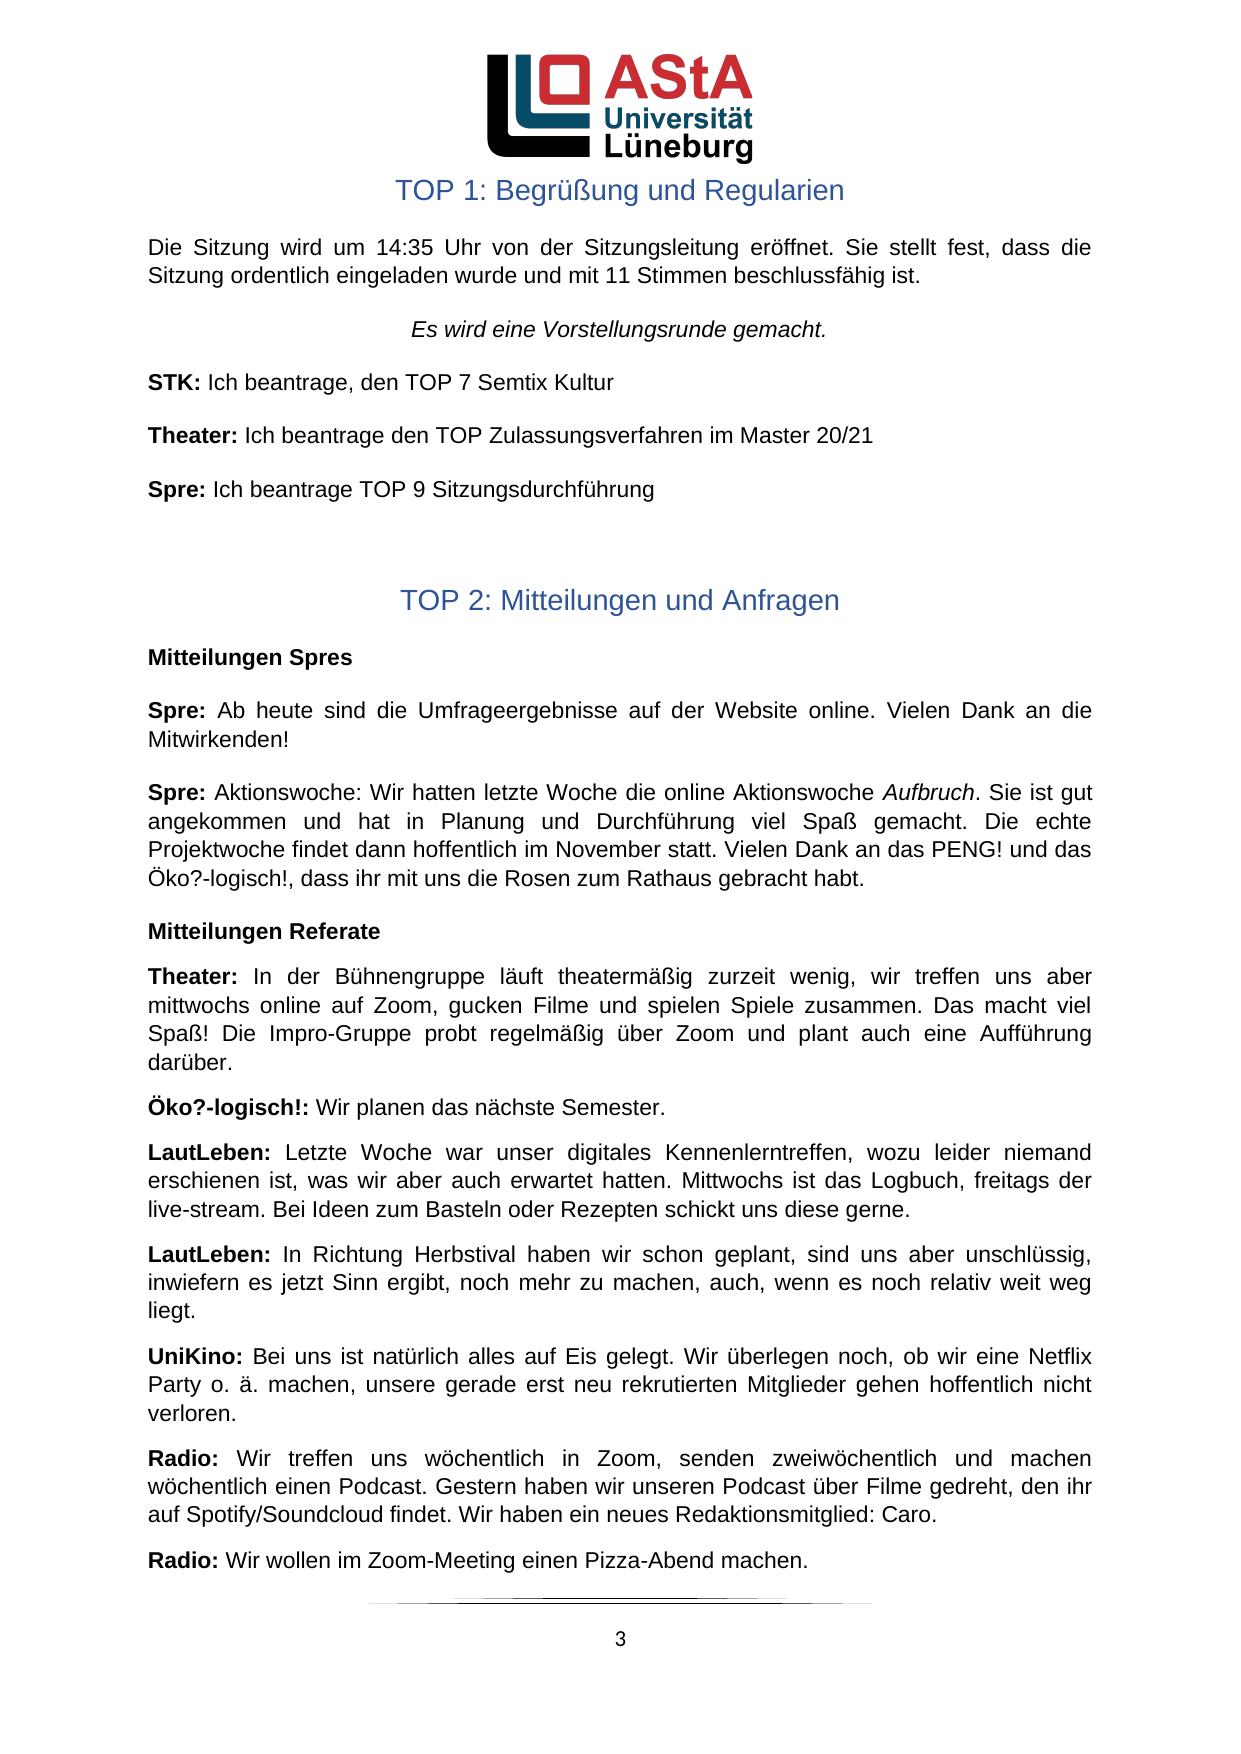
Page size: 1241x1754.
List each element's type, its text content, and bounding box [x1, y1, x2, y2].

text Radio: Wir treffen uns wöchentlich in Zoom, senden zweiwöchentlich und machen wöchentlich einen Podcast. Gestern haben wir unseren Podcast über Filme gedreht, den ihr auf Spotify/Soundcloud findet. Wir haben ein neues Redaktionsmitglied: Caro. [148, 1444, 1093, 1528]
text Die Sitzung wird um 14:35 Uhr von der Sitzungsleitung eröffnet. Sie stellt fest, dass die Sitzung ordentlich eingeladen wurde und mit 11 Stimmen beschlussfähig ist. [148, 234, 1093, 288]
text Radio: Wir wollen im Zoom-Meeting einen Pizza-Abend machen. [148, 1547, 1093, 1573]
text Mitteilungen Referate [148, 918, 1093, 944]
text STK: Ich beantrage, den TOP 7 Semtix Kultur [148, 369, 1093, 395]
text Theater: Ich beantrage den TOP Zulassungsverfahren im Master 20/21 [148, 422, 1093, 449]
subtitle TOP 2: Mitteilungen und Anfragen [148, 583, 1093, 616]
text Spre: Aktionswoche: Wir hatten letzte Woche die online Aktionswoche Aufbruch. Sie ist gut angekommen und hat in Planung und Durchführung viel Spaß gemacht. Die echte Projektwoche findet dann hoffentlich im November statt. Vielen Dank an das PENG! und das Öko?-logisch!, dass ihr mit uns die Rosen zum Rathaus gebracht habt. [148, 779, 1093, 891]
text Es wird eine Vorstellungsrunde gemacht. [148, 316, 1093, 342]
text LautLeben: Letzte Woche war unser digitales Kennenlerntreffen, wozu leider niemand erschienen ist, was wir aber auch erwartet hatten. Mittwochs ist das Logbuch, freitags der live-stream. Bei Ideen zum Basteln oder Rezepten schickt uns diese gerne. [148, 1139, 1093, 1222]
subtitle TOP 1: Begrüßung und Regularien [148, 173, 1093, 206]
text Öko?-logisch!: Wir planen das nächste Semester. [148, 1093, 1093, 1120]
text UniKino: Bei uns ist natürlich alles auf Eis gelegt. Wir überlegen noch, ob wir eine Netflix Party o. ä. machen, unsere gerade erst neu rekrutierten Mitglieder gehen hoffentlich nicht verloren. [148, 1343, 1093, 1426]
text Theater: In der Bühnengruppe läuft theatermäßig zurzeit wenig, wir treffen uns aber mittwochs online auf Zoom, gucken Filme und spielen Spiele zusammen. Das macht viel Spaß! Die Impro-Gruppe probt regelmäßig über Zoom und plant auch eine Aufführung darüber. [148, 963, 1093, 1075]
text LautLeben: In Richtung Herbstival haben wir schon geplant, sind uns aber unschlüssig, inwiefern es jetzt Sinn ergibt, noch mehr zu machen, auch, wenn es noch relativ weit weg liegt. [148, 1241, 1093, 1324]
text Spre: Ich beantrage TOP 9 Sitzungsdurchführung [148, 476, 1093, 502]
picture [487, 54, 753, 164]
text Mitteilungen Spres [148, 644, 1093, 670]
text Spre: Ab heute sind die Umfrageergebnisse auf der Website online. Vielen Dank an die Mitwirkenden! [148, 697, 1093, 752]
